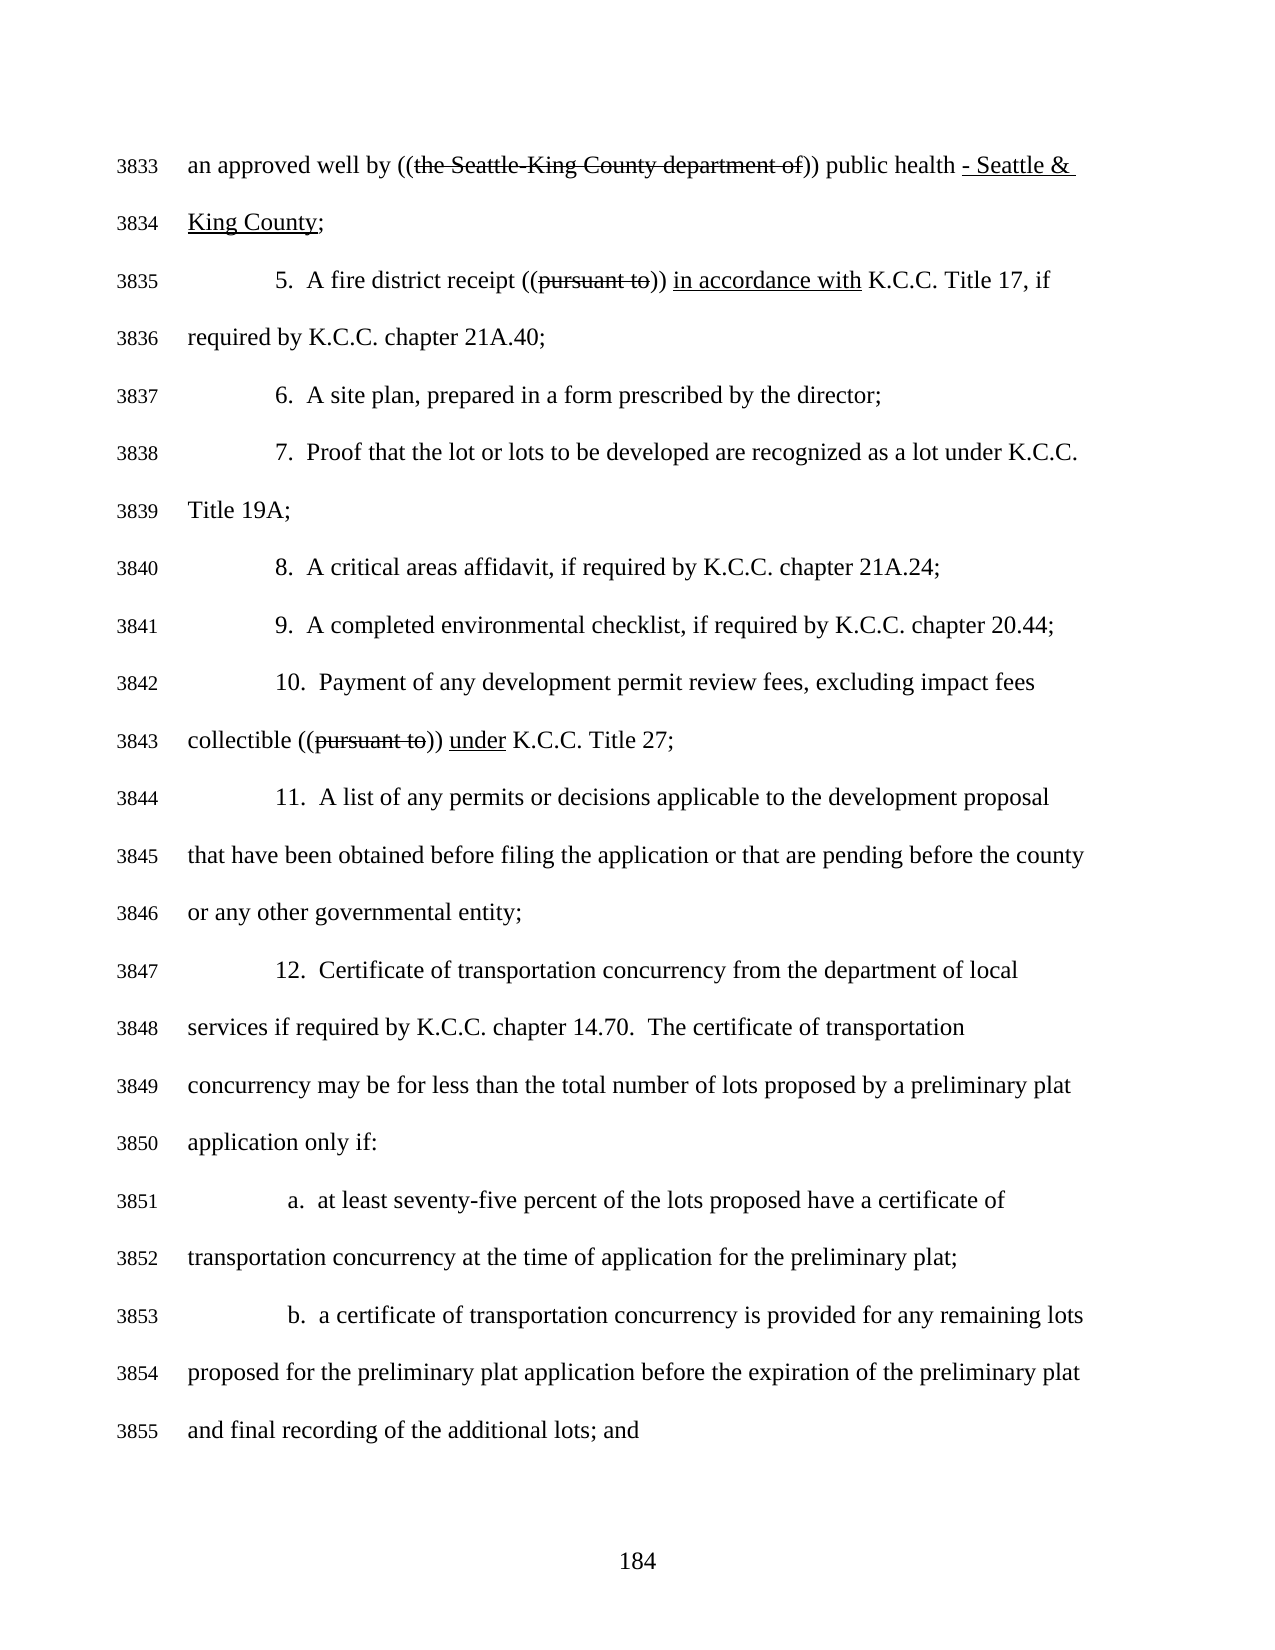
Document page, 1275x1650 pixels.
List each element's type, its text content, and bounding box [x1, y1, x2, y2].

text 5. A fire district receipt ((pursuant to)) in accordance with K.C.C. Title 17, if required by K.C.C. chapter 21A.40; [187, 265, 1087, 351]
text b. a certificate of transportation concurrency is provided for any remaining lots proposed for the preliminary plat application before the expiration of the preliminary plat and final recording of the additional lots; and [187, 1300, 1087, 1444]
text 12. Certificate of transportation concurrency from the department of local services if required by K.C.C. chapter 14.70. The certificate of transportation concurrency may be for less than the total number of lots proposed by a preliminary plat application only if: [187, 955, 1087, 1156]
text a. at least seventy-five percent of the lots proposed have a certificate of transportation concurrency at the time of application for the preliminary plat; [187, 1185, 1087, 1271]
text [187, 150, 1087, 236]
text 7. Proof that the lot or lots to be developed are recognized as a lot under K.C.C. Title 19A; [187, 437, 1087, 524]
text 8. A critical areas affidavit, if required by K.C.C. chapter 21A.24; [187, 552, 1087, 581]
text 9. A completed environmental checklist, if required by K.C.C. chapter 20.44; [187, 610, 1087, 639]
text 10. Payment of any development permit review fees, excluding impact fees collectible ((pursuant to)) under K.C.C. Title 27; [187, 667, 1087, 754]
text 11. A list of any permits or decisions applicable to the development proposal that have been obtained before filing the application or that are pending before the county or any other governmental entity; [187, 782, 1087, 926]
text 6. A site plan, prepared in a form prescribed by the director; [187, 380, 1087, 409]
